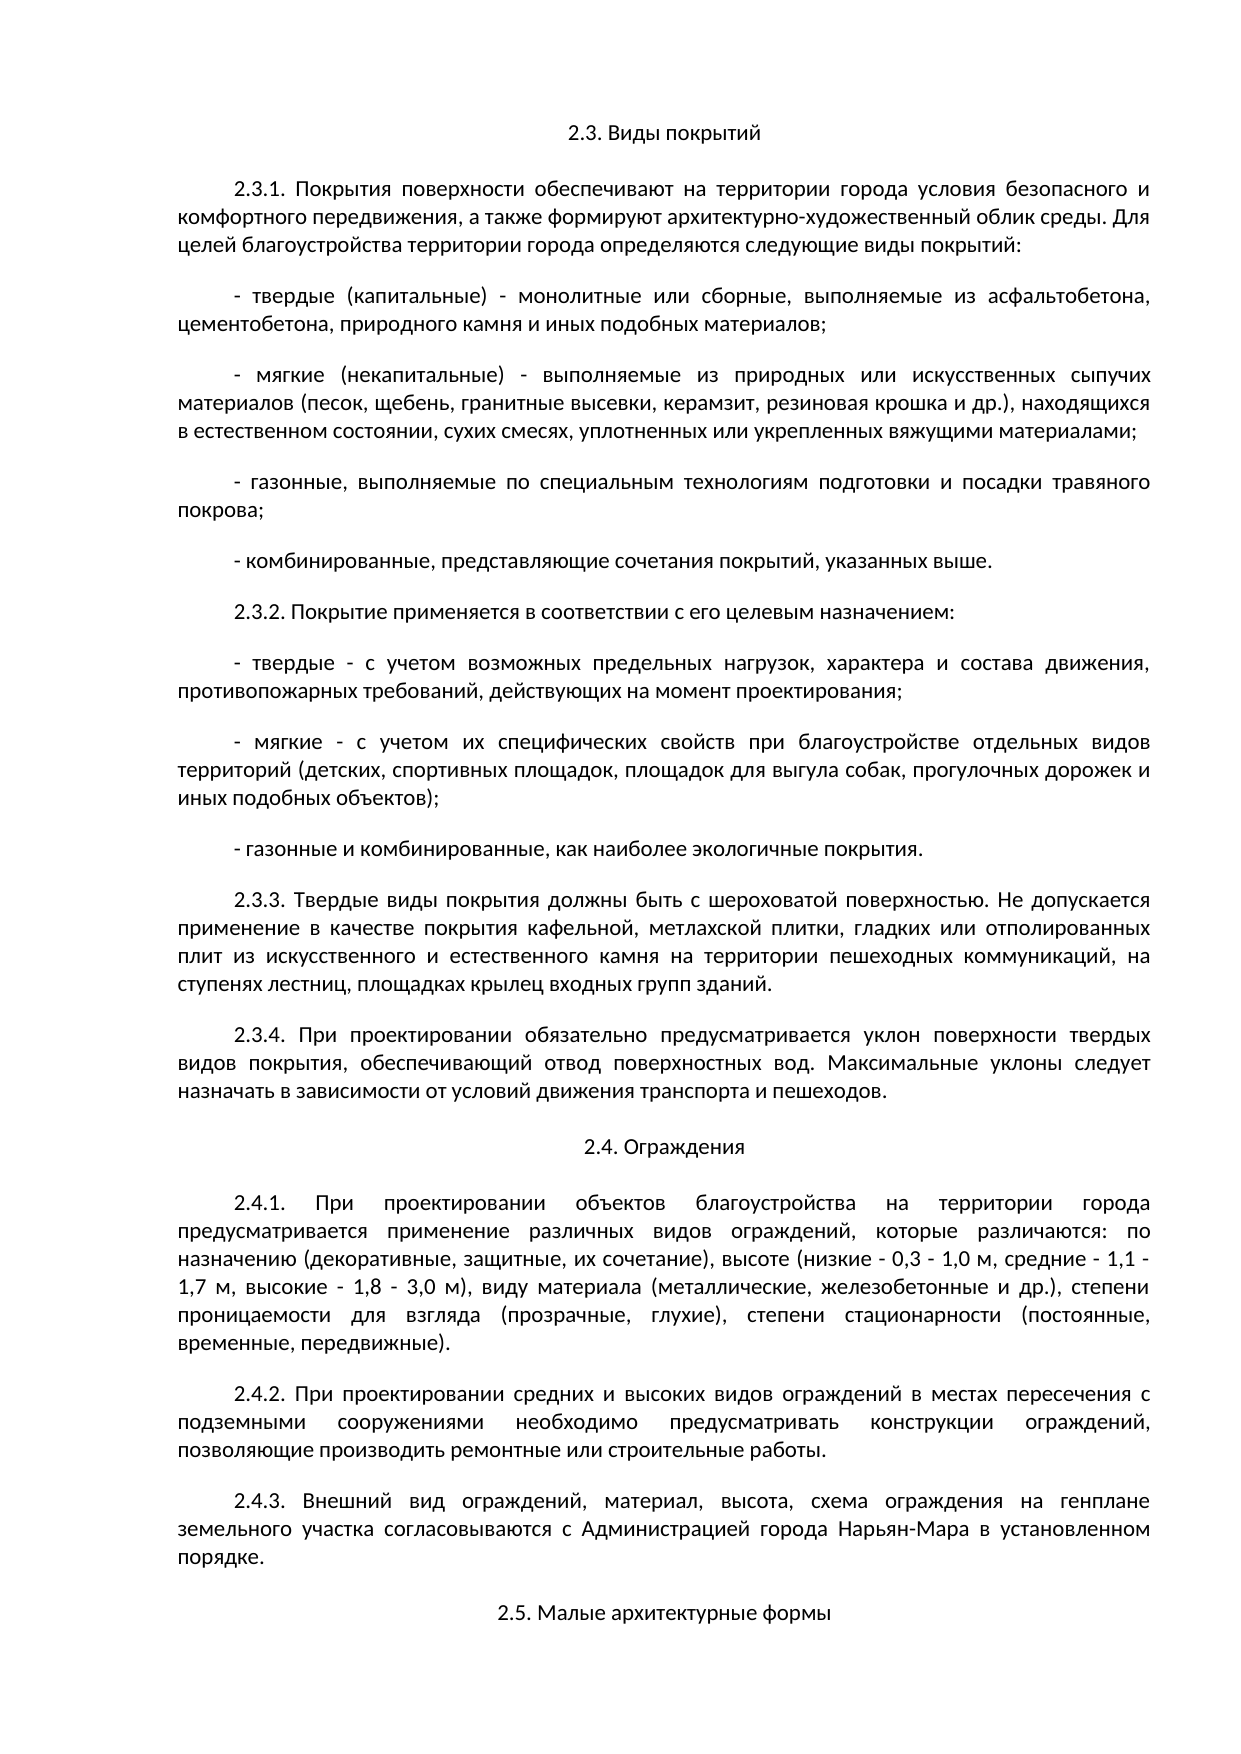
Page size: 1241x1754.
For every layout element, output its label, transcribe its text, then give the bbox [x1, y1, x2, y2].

text 2.3.1. Покрытия поверхности обеспечивают на территории города условия безопасного и комфортного передвижения, а также формируют архитектурно-художественный облик среды. Для целей благоустройства территории города определяются следующие виды покрытий: [177, 174, 1152, 258]
text 2.3. Виды покрытий [177, 118, 1152, 146]
text - мягкие (некапитальные) - выполняемые из природных или искусственных сыпучих материалов (песок, щебень, гранитные высевки, керамзит, резиновая крошка и др.), находящихся в естественном состоянии, сухих смесях, уплотненных или укрепленных вяжущими материалами; [177, 360, 1152, 444]
text - газонные, выполняемые по специальным технологиям подготовки и посадки травяного покрова; [177, 467, 1152, 523]
text 2.3.4. При проектировании обязательно предусматривается уклон поверхности твердых видов покрытия, обеспечивающий отвод поверхностных вод. Максимальные уклоны следует назначать в зависимости от условий движения транспорта и пешеходов. [177, 1020, 1152, 1104]
text 2.3.3. Твердые виды покрытия должны быть с шероховатой поверхностью. Не допускается применение в качестве покрытия кафельной, метлахской плитки, гладких или отполированных плит из искусственного и естественного камня на территории пешеходных коммуникаций, на ступенях лестниц, площадках крылец входных групп зданий. [177, 885, 1152, 997]
text 2.4. Ограждения [177, 1132, 1152, 1160]
text 2.3.2. Покрытие применяется в соответствии с его целевым назначением: [177, 597, 1152, 625]
text - твердые - с учетом возможных предельных нагрузок, характера и состава движения, противопожарных требований, действующих на момент проектирования; [177, 648, 1152, 704]
text 2.4.1. При проектировании объектов благоустройства на территории города предусматривается применение различных видов ограждений, которые различаются: по назначению (декоративные, защитные, их сочетание), высоте (низкие - 0,3 - 1,0 м, средние - 1,1 - 1,7 м, высокие - 1,8 - 3,0 м), виду материала (металлические, железобетонные и др.), степени проницаемости для взгляда (прозрачные, глухие), степени стационарности (постоянные, временные, передвижные). [177, 1188, 1152, 1356]
text - комбинированные, представляющие сочетания покрытий, указанных выше. [177, 546, 1152, 574]
text - газонные и комбинированные, как наиболее экологичные покрытия. [177, 834, 1152, 862]
text 2.4.3. Внешний вид ограждений, материал, высота, схема ограждения на генплане земельного участка согласовываются с Администрацией города Нарьян-Мара в установленном порядке. [177, 1486, 1152, 1570]
text - мягкие - с учетом их специфических свойств при благоустройстве отдельных видов территорий (детских, спортивных площадок, площадок для выгула собак, прогулочных дорожек и иных подобных объектов); [177, 727, 1152, 811]
text - твердые (капитальные) - монолитные или сборные, выполняемые из асфальтобетона, цементобетона, природного камня и иных подобных материалов; [177, 281, 1152, 337]
text 2.5. Малые архитектурные формы [177, 1598, 1152, 1626]
text 2.4.2. При проектировании средних и высоких видов ограждений в местах пересечения с подземными сооружениями необходимо предусматривать конструкции ограждений, позволяющие производить ремонтные или строительные работы. [177, 1379, 1152, 1463]
